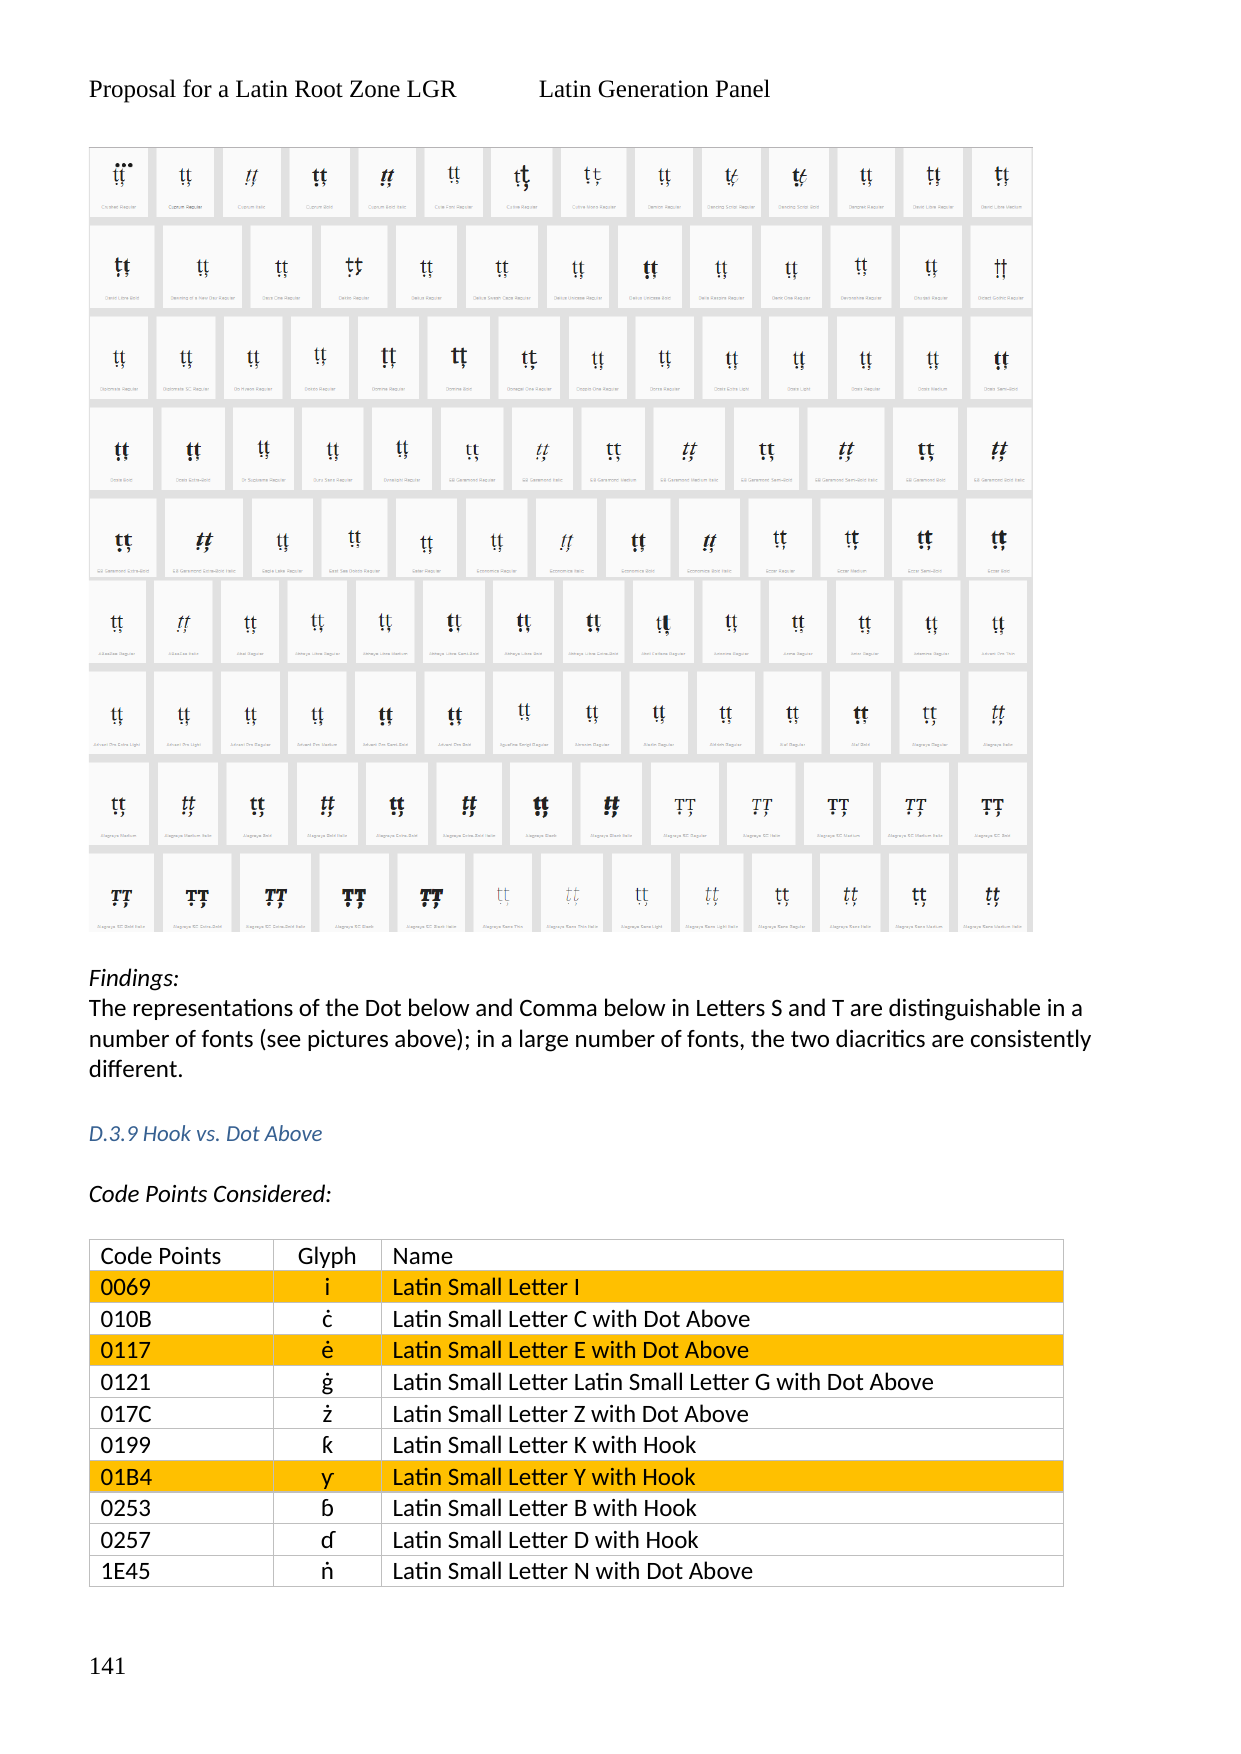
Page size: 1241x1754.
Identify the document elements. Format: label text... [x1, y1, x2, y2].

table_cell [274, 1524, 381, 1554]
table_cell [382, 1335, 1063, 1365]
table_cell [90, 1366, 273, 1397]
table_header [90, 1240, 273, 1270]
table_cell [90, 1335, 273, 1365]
picture [88, 147, 1033, 932]
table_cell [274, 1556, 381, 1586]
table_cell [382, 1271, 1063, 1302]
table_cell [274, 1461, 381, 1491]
text The representations of the Dot below and Comma below in Letters S and T are distinguishable in a number of fonts (see pictures above); in a large number of fonts, the two diacritics are consistently different. [89, 993, 1152, 1084]
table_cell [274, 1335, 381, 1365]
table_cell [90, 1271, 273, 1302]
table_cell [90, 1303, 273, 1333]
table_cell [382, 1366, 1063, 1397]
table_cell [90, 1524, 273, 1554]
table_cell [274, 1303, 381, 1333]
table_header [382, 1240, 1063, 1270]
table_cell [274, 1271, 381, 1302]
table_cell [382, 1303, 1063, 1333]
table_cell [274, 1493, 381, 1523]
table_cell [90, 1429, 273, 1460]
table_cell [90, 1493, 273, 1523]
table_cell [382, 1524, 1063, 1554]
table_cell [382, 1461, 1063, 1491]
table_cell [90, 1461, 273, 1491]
subtitle D.3.9 Hook vs. Dot Above [89, 1119, 1152, 1147]
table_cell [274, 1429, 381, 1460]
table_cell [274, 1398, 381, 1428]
text Code Points Considered: [89, 1178, 1152, 1208]
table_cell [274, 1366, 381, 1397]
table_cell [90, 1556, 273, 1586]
text Findings: [89, 962, 1152, 993]
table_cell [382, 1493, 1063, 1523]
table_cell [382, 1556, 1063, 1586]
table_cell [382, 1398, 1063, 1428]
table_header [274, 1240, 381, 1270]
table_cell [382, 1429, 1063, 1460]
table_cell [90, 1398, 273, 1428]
